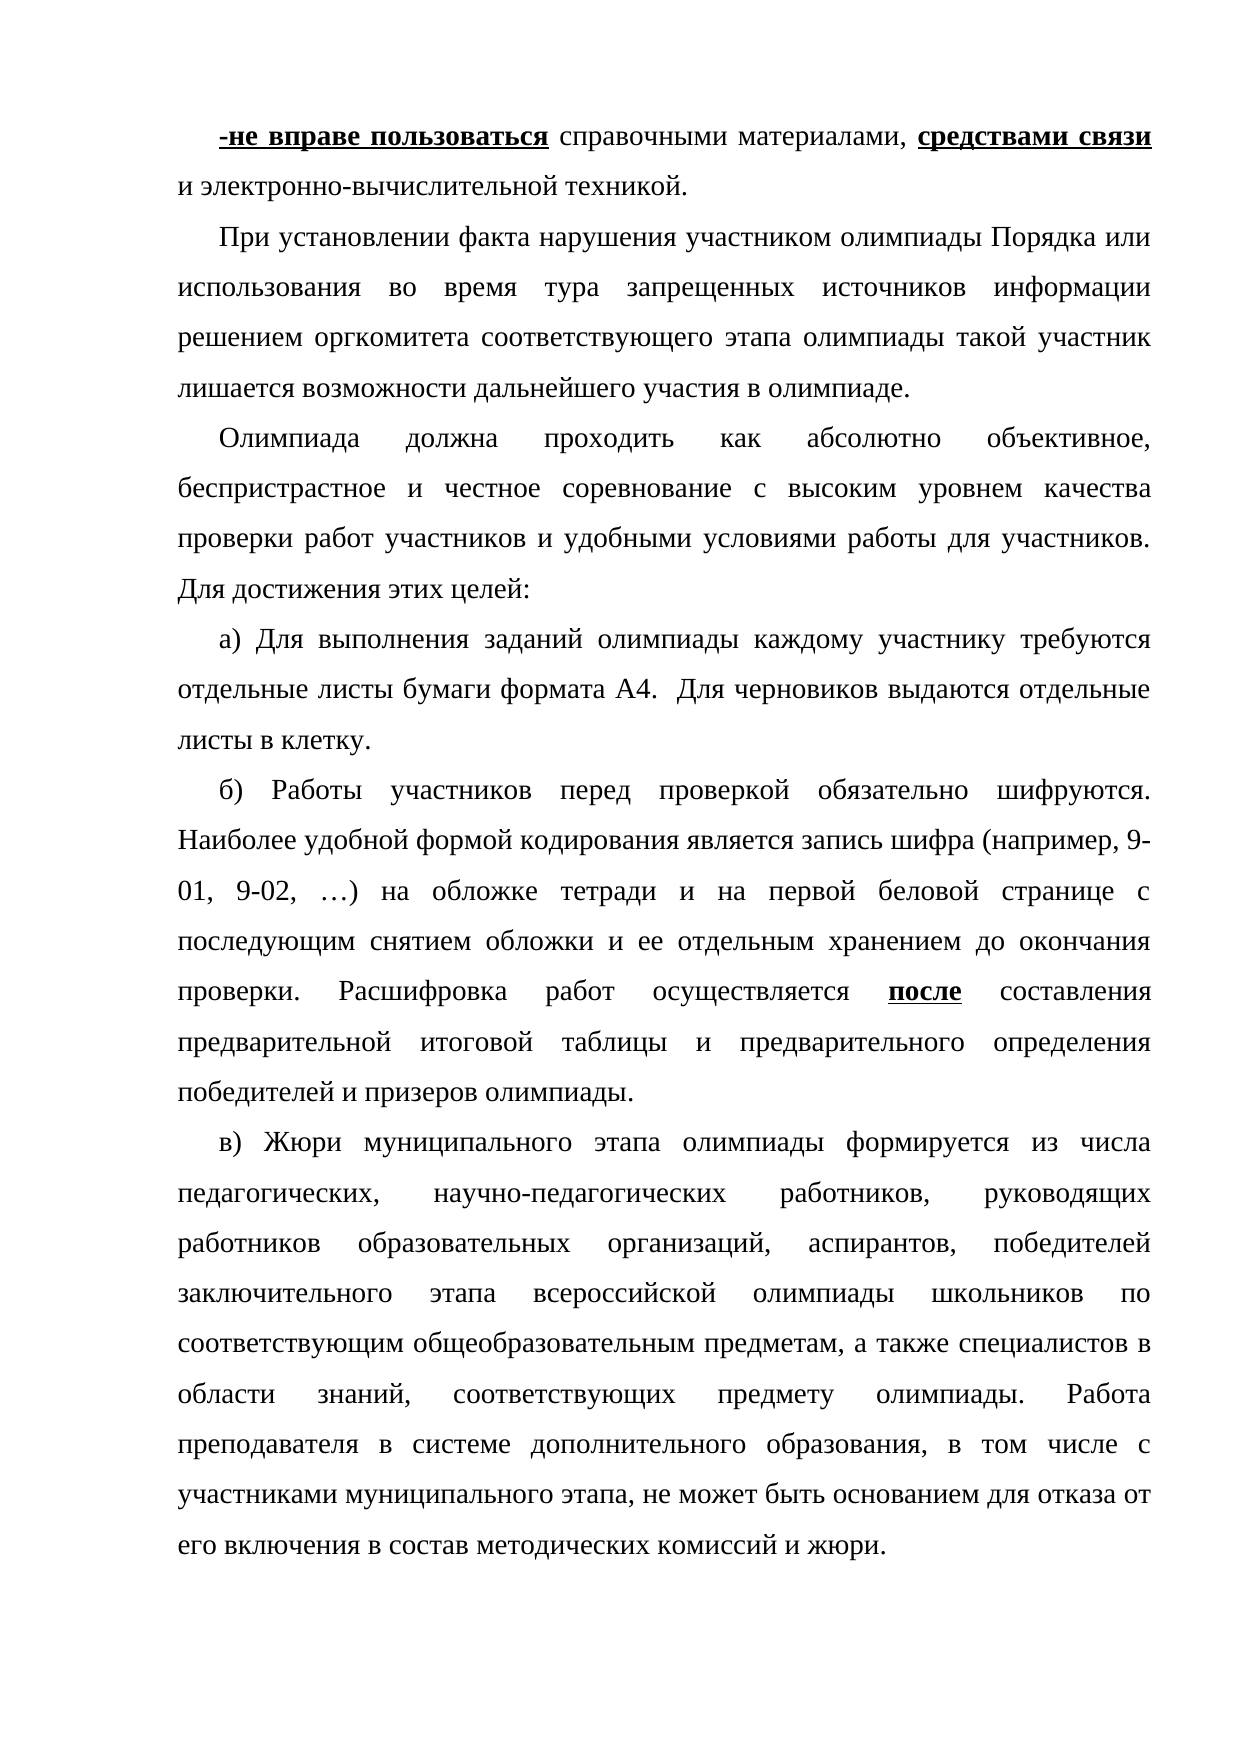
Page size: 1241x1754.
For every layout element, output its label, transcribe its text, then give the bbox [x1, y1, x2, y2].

text При установлении факта нарушения участником олимпиады Порядка или использования во время тура запрещенных источников информации решением оргкомитета соответствующего этапа олимпиады такой участник лишается возможности дальнейшего участия в олимпиаде. [177, 219, 1152, 403]
text б) Работы участников перед проверкой обязательно шифруются. Наиболее удобной формой кодирования является запись шифра (например, 9-01, 9-02, …) на обложке тетради и на первой беловой странице с последующим снятием обложки и ее отдельным хранением до окончания проверки. Расшифровка работ осуществляется после составления предварительной итоговой таблицы и предварительного определения победителей и призеров олимпиады. [177, 772, 1152, 1108]
text Олимпиада должна проходить как абсолютно объективное, беспристрастное и честное соревнование с высоким уровнем качества проверки работ участников и удобными условиями работы для участников. Для достижения этих целей: [177, 420, 1152, 604]
text в) Жюри муниципального этапа олимпиады формируется из числа педагогических, научно-педагогических работников, руководящих работников образовательных организаций, аспирантов, победителей заключительного этапа всероссийской олимпиады школьников по соответствующим общеобразовательным предметам, а также специалистов в области знаний, соответствующих предмету олимпиады. Работа преподавателя в системе дополнительного образования, в том числе с участниками муниципального этапа, не может быть основанием для отказа от его включения в состав методических комиссий и жюри. [177, 1124, 1152, 1560]
text а) Для выполнения заданий олимпиады каждому участнику требуются отдельные листы бумаги формата А4. Для черновиков выдаются отдельные листы в клетку. [177, 621, 1152, 755]
text -не вправе пользоваться справочными материалами, средствами связи и электронно-вычислительной техникой. [177, 118, 1152, 202]
